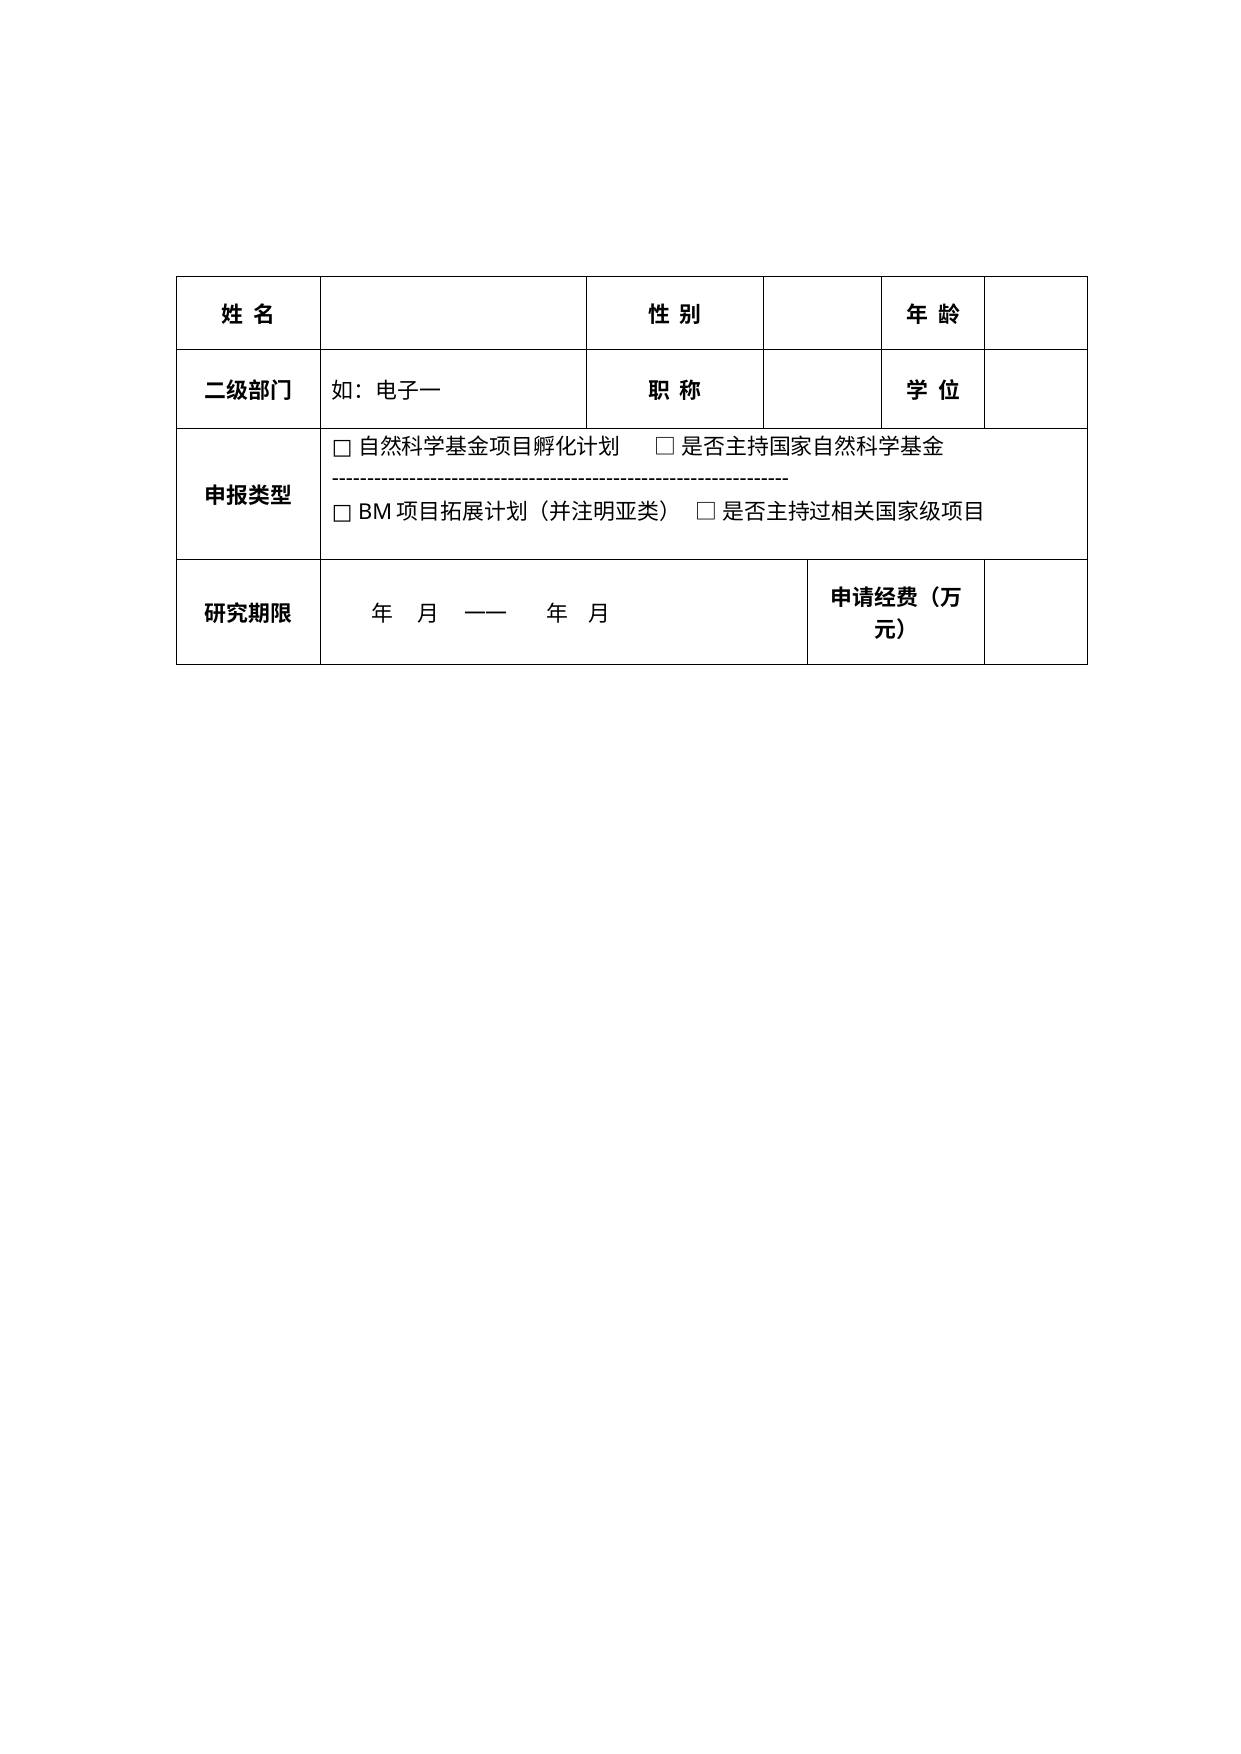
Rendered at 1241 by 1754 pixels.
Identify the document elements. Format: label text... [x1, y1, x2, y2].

table_cell 年 月 一一 年 月 [321, 560, 807, 664]
table_header [321, 277, 586, 349]
table_cell 申请经费（万元） [808, 560, 984, 664]
table_cell 二级部门 [177, 350, 320, 427]
table_cell □ 自然科学基金项目孵化计划 □ 是否主持国家自然科学基金 ----------------------------------------------------------------- □ BM项目拓展计划（并注明亚类） □ 是否主持过相关国家级项目 [321, 429, 1087, 558]
table_cell 职 称 [587, 350, 763, 427]
table_cell [985, 560, 1087, 664]
table_header [764, 277, 881, 349]
table_cell [764, 350, 881, 427]
table_header 性 别 [587, 277, 763, 349]
table_cell 申报类型 [177, 429, 320, 558]
table_header 姓 名 [177, 277, 320, 349]
table_header [985, 277, 1087, 349]
table_cell 研究期限 [177, 560, 320, 664]
table_cell 如：电子一 [321, 350, 586, 427]
table_header 年 龄 [882, 277, 984, 349]
table_cell [985, 350, 1087, 427]
table_cell 学 位 [882, 350, 984, 427]
